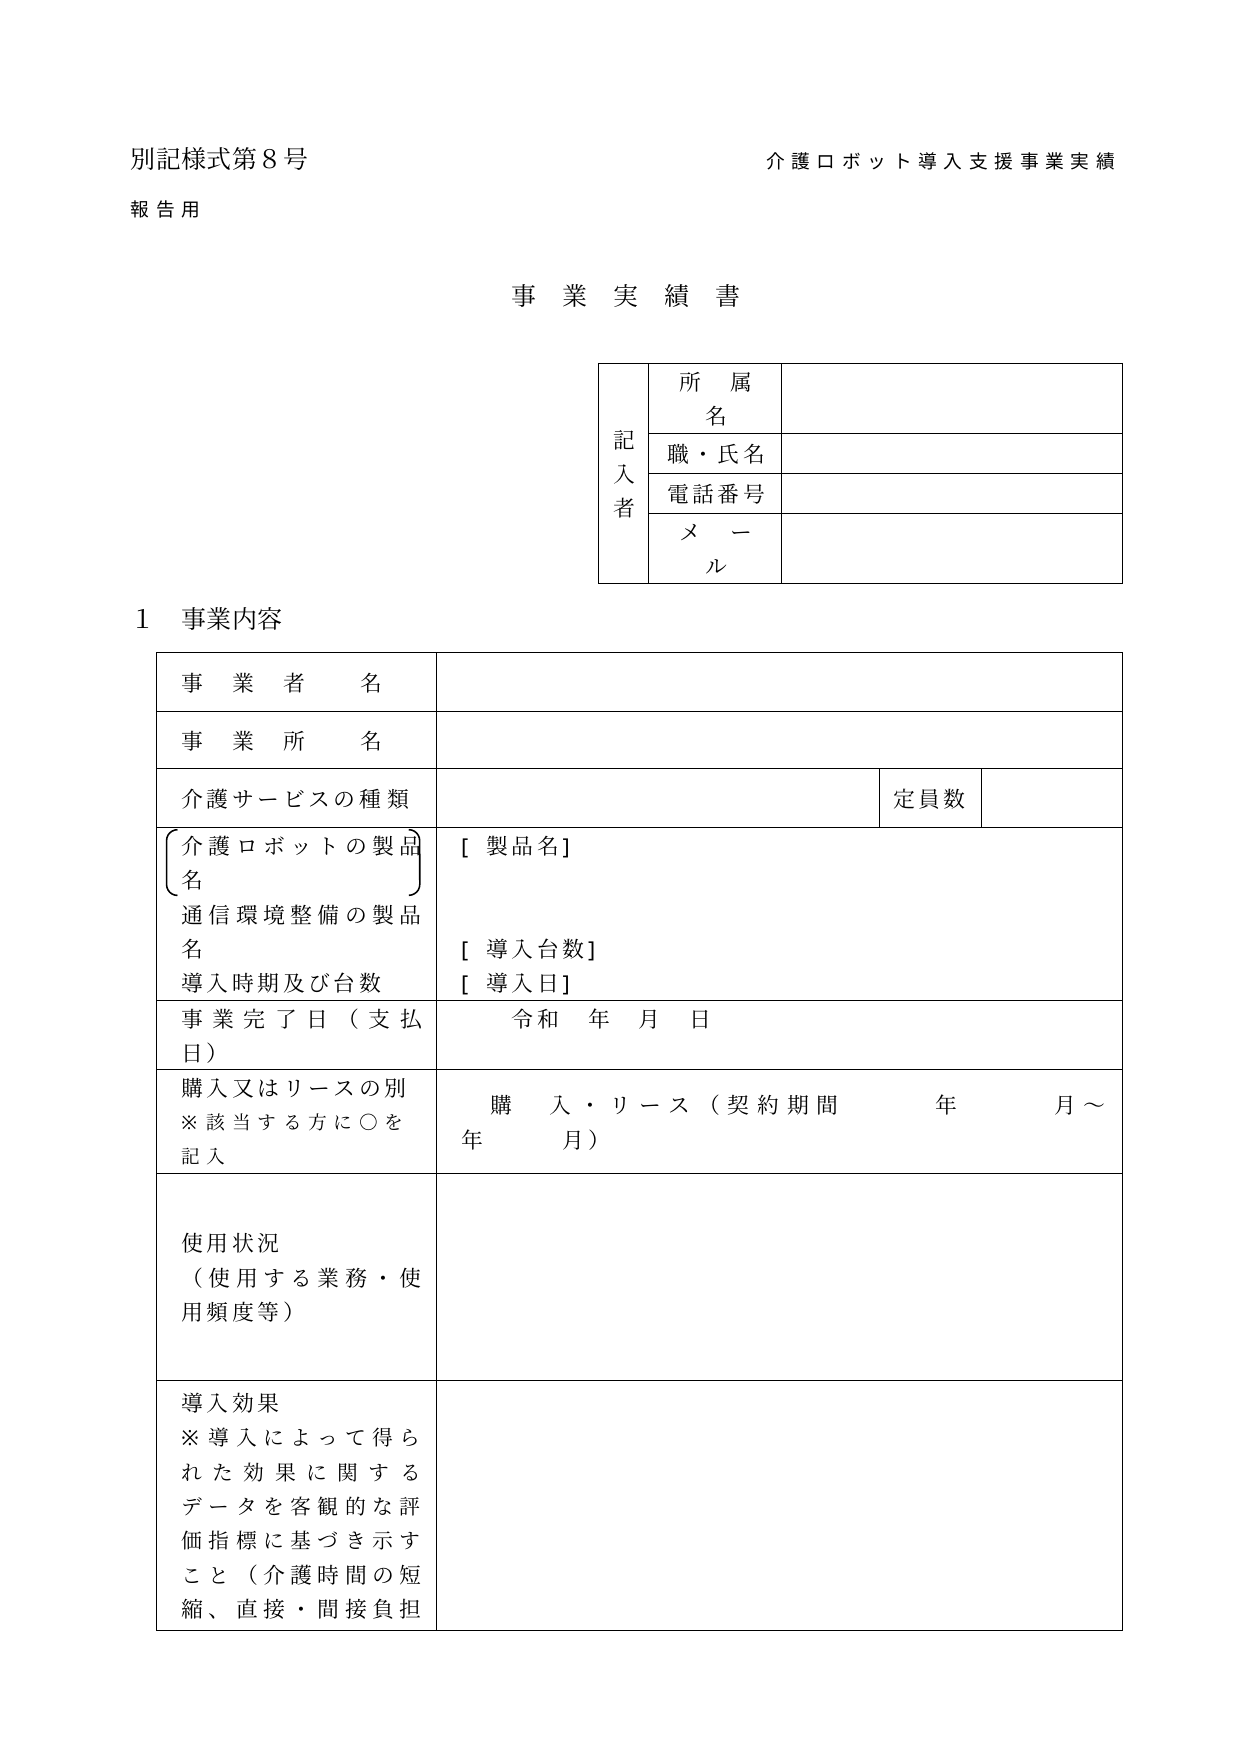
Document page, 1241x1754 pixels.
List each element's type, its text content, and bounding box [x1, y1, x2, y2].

table_cell [982, 769, 1122, 827]
table_cell [437, 1381, 1122, 1630]
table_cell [157, 1381, 436, 1630]
table_cell メ ー ル [649, 514, 781, 582]
text １ 事業内容 [130, 583, 1122, 652]
table_cell [782, 514, 1122, 582]
table_cell 定員数 [880, 769, 981, 827]
table_cell [437, 712, 1122, 768]
table_cell 令和 年 月 日 [437, 1001, 1122, 1069]
table_cell [782, 474, 1122, 513]
table_header 事業者名 [157, 653, 436, 711]
table_cell 事業完了日（支払日） [157, 1001, 436, 1069]
table_cell 購 入・リース（契約期間 年 月～ 年 月） [437, 1070, 1122, 1173]
table_cell [437, 1174, 1122, 1379]
table_cell [782, 434, 1122, 473]
table_cell 購入又はリースの別 ※該当する方に○を記入 [157, 1070, 436, 1173]
table_cell 介護サービスの種類 [157, 769, 436, 827]
table_header 所 属 名 [649, 364, 781, 432]
table_header 記入者 [599, 364, 648, 582]
table_cell 介護ロボットの製品名 通信環境整備の製品名 導入時期及び台数 [157, 828, 436, 999]
table_cell 電話番号 [649, 474, 781, 513]
table_header [437, 653, 1122, 711]
table_cell 使用状況 （使用する業務・使用頻度等） [157, 1174, 436, 1379]
table_cell 職・氏名 [649, 434, 781, 473]
table_cell [437, 769, 879, 827]
text 別記様式第８号 介護ロボット導入支援事業実績報告用 [130, 123, 1122, 226]
table_cell [製品名] [導入台数] [導入日] [437, 828, 1122, 999]
table_header [782, 364, 1122, 432]
text 事 業 実 績 書 [130, 260, 1122, 329]
table_cell 事業所名 [157, 712, 436, 768]
